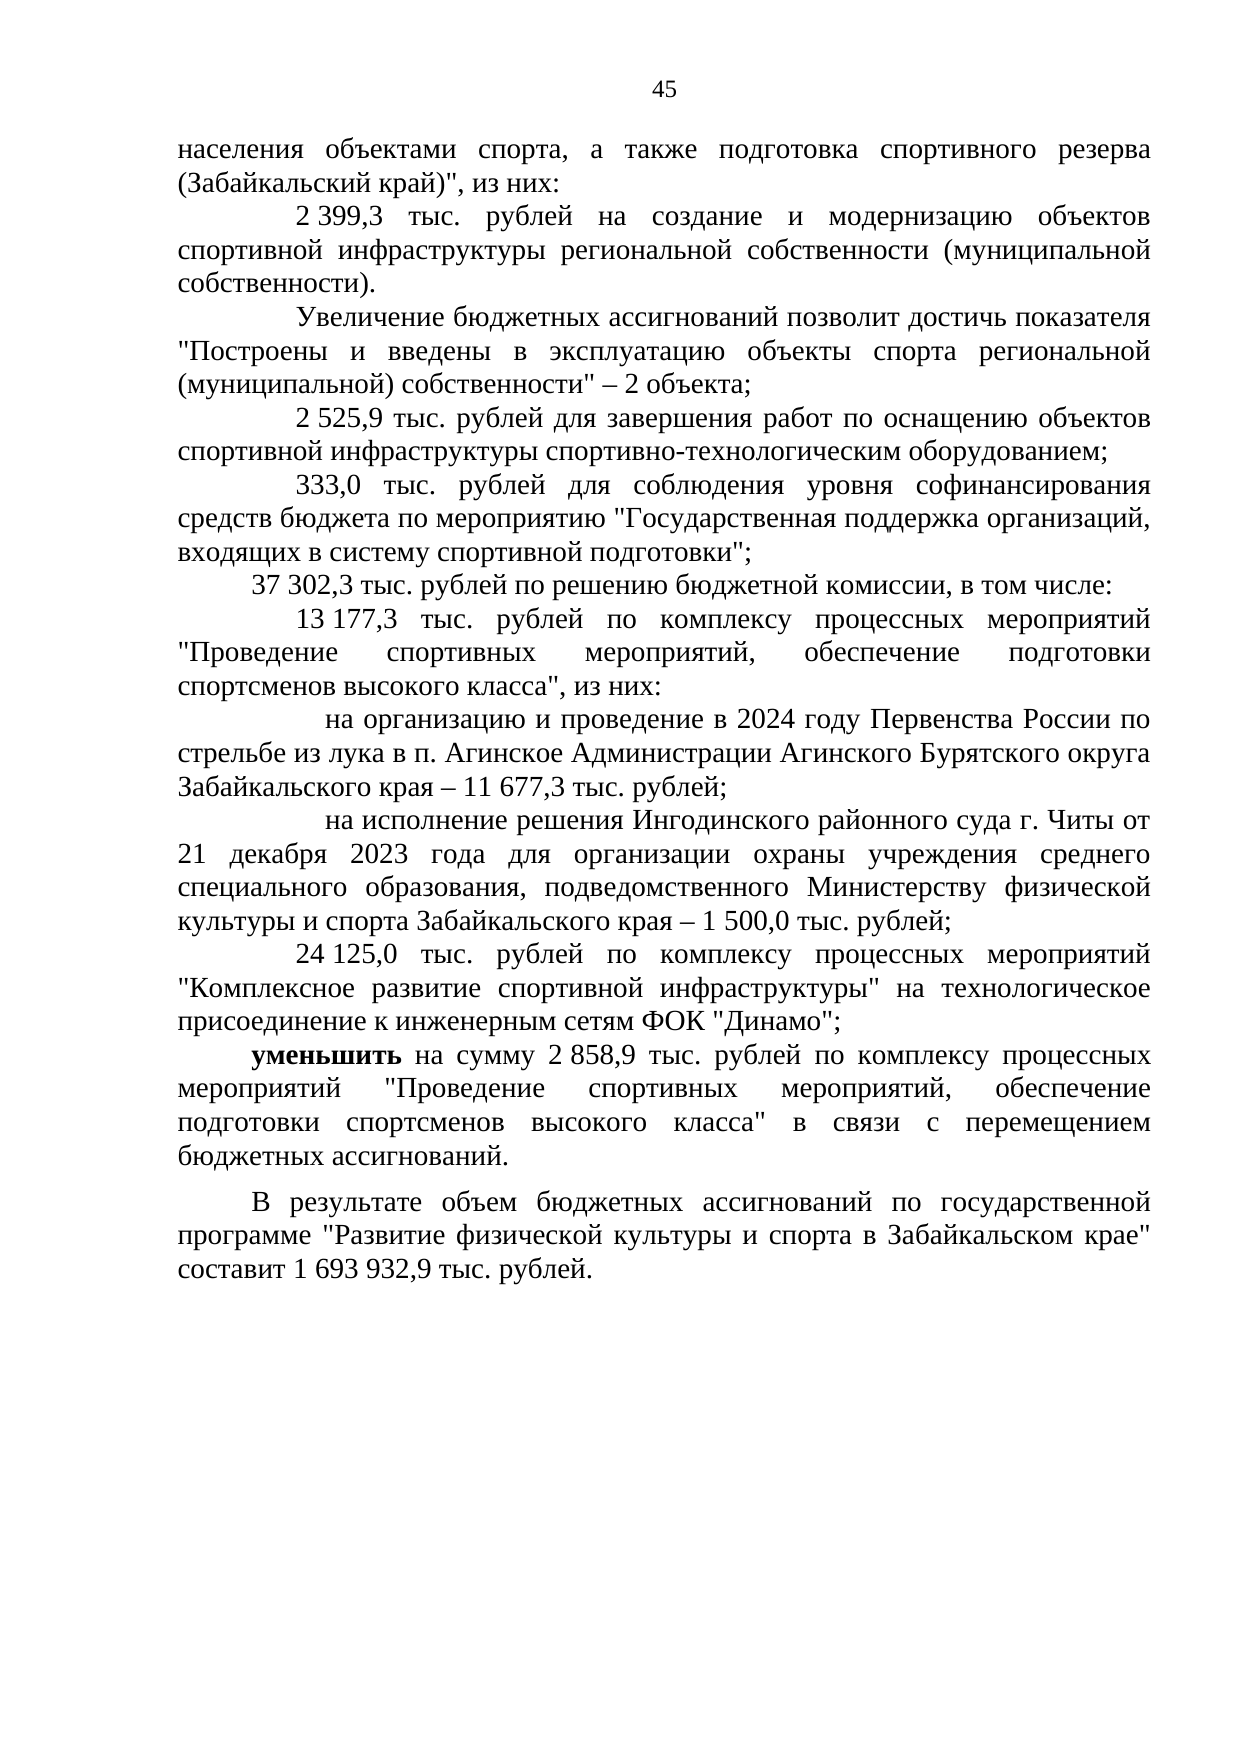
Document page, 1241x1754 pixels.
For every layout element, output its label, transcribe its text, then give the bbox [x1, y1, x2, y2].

text В результате объем бюджетных ассигнований по государственной программе "Развитие физической культуры и спорта в Забайкальском крае" составит 1 693 932,9 тыс. рублей. [177, 1184, 1152, 1284]
text на организацию и проведение в 2024 году Первенства России по стрельбе из лука в п. Агинское Администрации Агинского Бурятского округа Забайкальского края – 11 677,3 тыс. рублей; [177, 702, 1152, 802]
text 2 525,9 тыс. рублей для завершения работ по оснащению объектов спортивной инфраструктуры спортивно-технологическим оборудованием; [177, 400, 1152, 467]
text 2 399,3 тыс. рублей на создание и модернизацию объектов спортивной инфраструктуры региональной собственности (муниципальной собственности). [177, 198, 1152, 299]
text уменьшить на сумму 2 858,9 тыс. рублей по комплексу процессных мероприятий "Проведение спортивных мероприятий, обеспечение подготовки спортсменов высокого класса" в связи с перемещением бюджетных ассигнований. [177, 1037, 1152, 1171]
text на исполнение решения Ингодинского районного суда г. Читы от 21 декабря 2023 года для организации охраны учреждения среднего специального образования, подведомственного Министерству физической культуры и спорта Забайкальского края – 1 500,0 тыс. рублей; [177, 802, 1152, 936]
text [177, 131, 1152, 198]
text 333,0 тыс. рублей для соблюдения уровня софинансирования средств бюджета по мероприятию "Государственная поддержка организаций, входящих в систему спортивной подготовки"; [177, 467, 1152, 567]
text 24 125,0 тыс. рублей по комплексу процессных мероприятий "Комплексное развитие спортивной инфраструктуры" на технологическое присоединение к инженерным сетям ФОК "Динамо"; [177, 936, 1152, 1037]
text Увеличение бюджетных ассигнований позволит достичь показателя "Построены и введены в эксплуатацию объекты спорта региональной (муниципальной) собственности" – 2 объекта; [177, 299, 1152, 400]
text 37 302,3 тыс. рублей по решению бюджетной комиссии, в том числе: [177, 567, 1152, 601]
text 13 177,3 тыс. рублей по комплексу процессных мероприятий "Проведение спортивных мероприятий, обеспечение подготовки спортсменов высокого класса", из них: [177, 601, 1152, 702]
